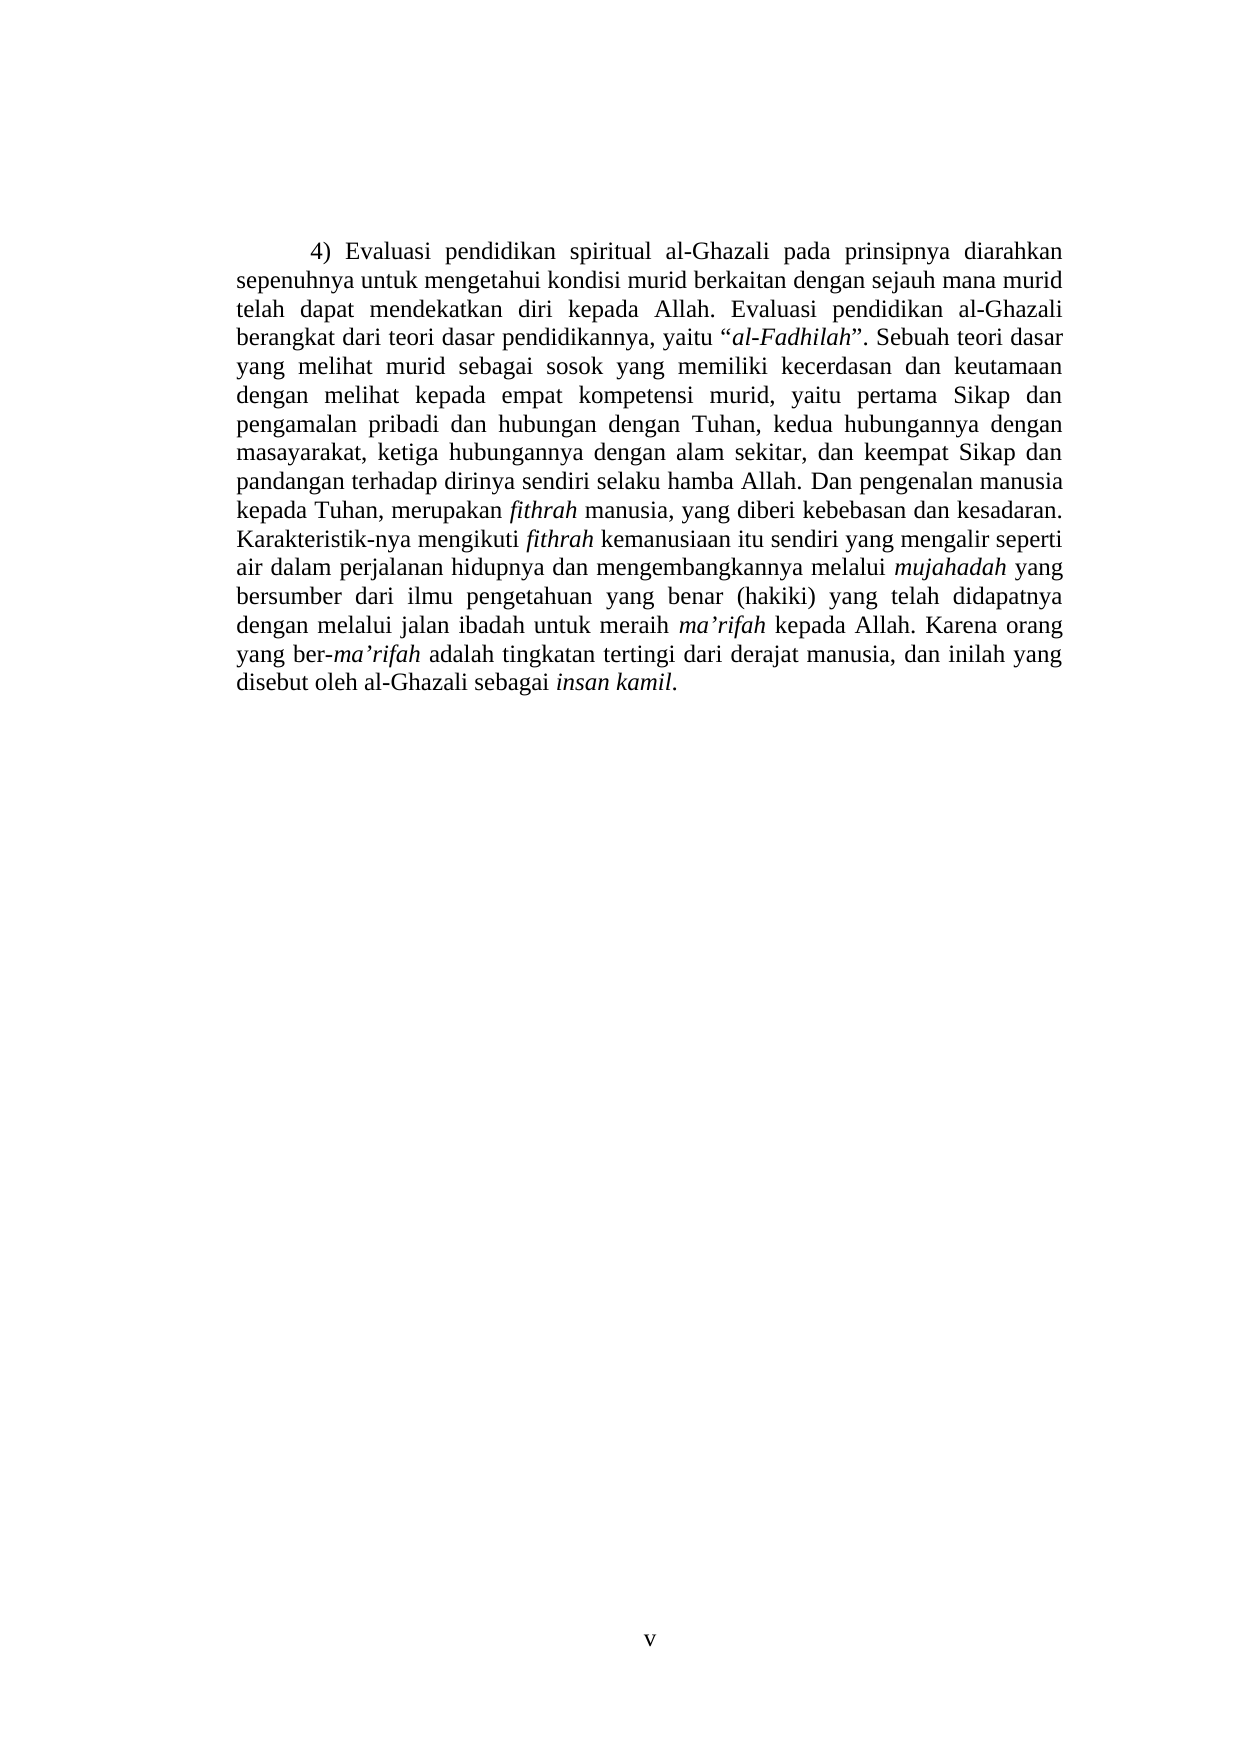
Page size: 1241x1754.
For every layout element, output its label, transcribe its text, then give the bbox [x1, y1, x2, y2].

text 4) Evaluasi pendidikan spiritual al-Ghazali pada prinsipnya diarahkan sepenuhnya untuk mengetahui kondisi murid berkaitan dengan sejauh mana murid telah dapat mendekatkan diri kepada Allah. Evaluasi pendidikan al-Ghazali berangkat dari teori dasar pendidikannya, yaitu “al-Fadhilah”. Sebuah teori dasar yang melihat murid sebagai sosok yang memiliki kecerdasan dan keutamaan dengan melihat kepada empat kompetensi murid, yaitu pertama Sikap dan pengamalan pribadi dan hubungan dengan Tuhan, kedua hubungannya dengan masayarakat, ketiga hubungannya dengan alam sekitar, dan keempat Sikap dan pandangan terhadap dirinya sendiri selaku hamba Allah. Dan pengenalan manusia kepada Tuhan, merupakan fithrah manusia, yang diberi kebebasan dan kesadaran. Karakteristik-nya mengikuti fithrah kemanusiaan itu sendiri yang mengalir seperti air dalam perjalanan hidupnya dan mengembangkannya melalui mujahadah yang bersumber dari ilmu pengetahuan yang benar (hakiki) yang telah didapatnya dengan melalui jalan ibadah untuk meraih ma’rifah kepada Allah. Karena orang yang ber-ma’rifah adalah tingkatan tertingi dari derajat manusia, dan inilah yang disebut oleh al-Ghazali sebagai insan kamil. [236, 236, 1063, 696]
